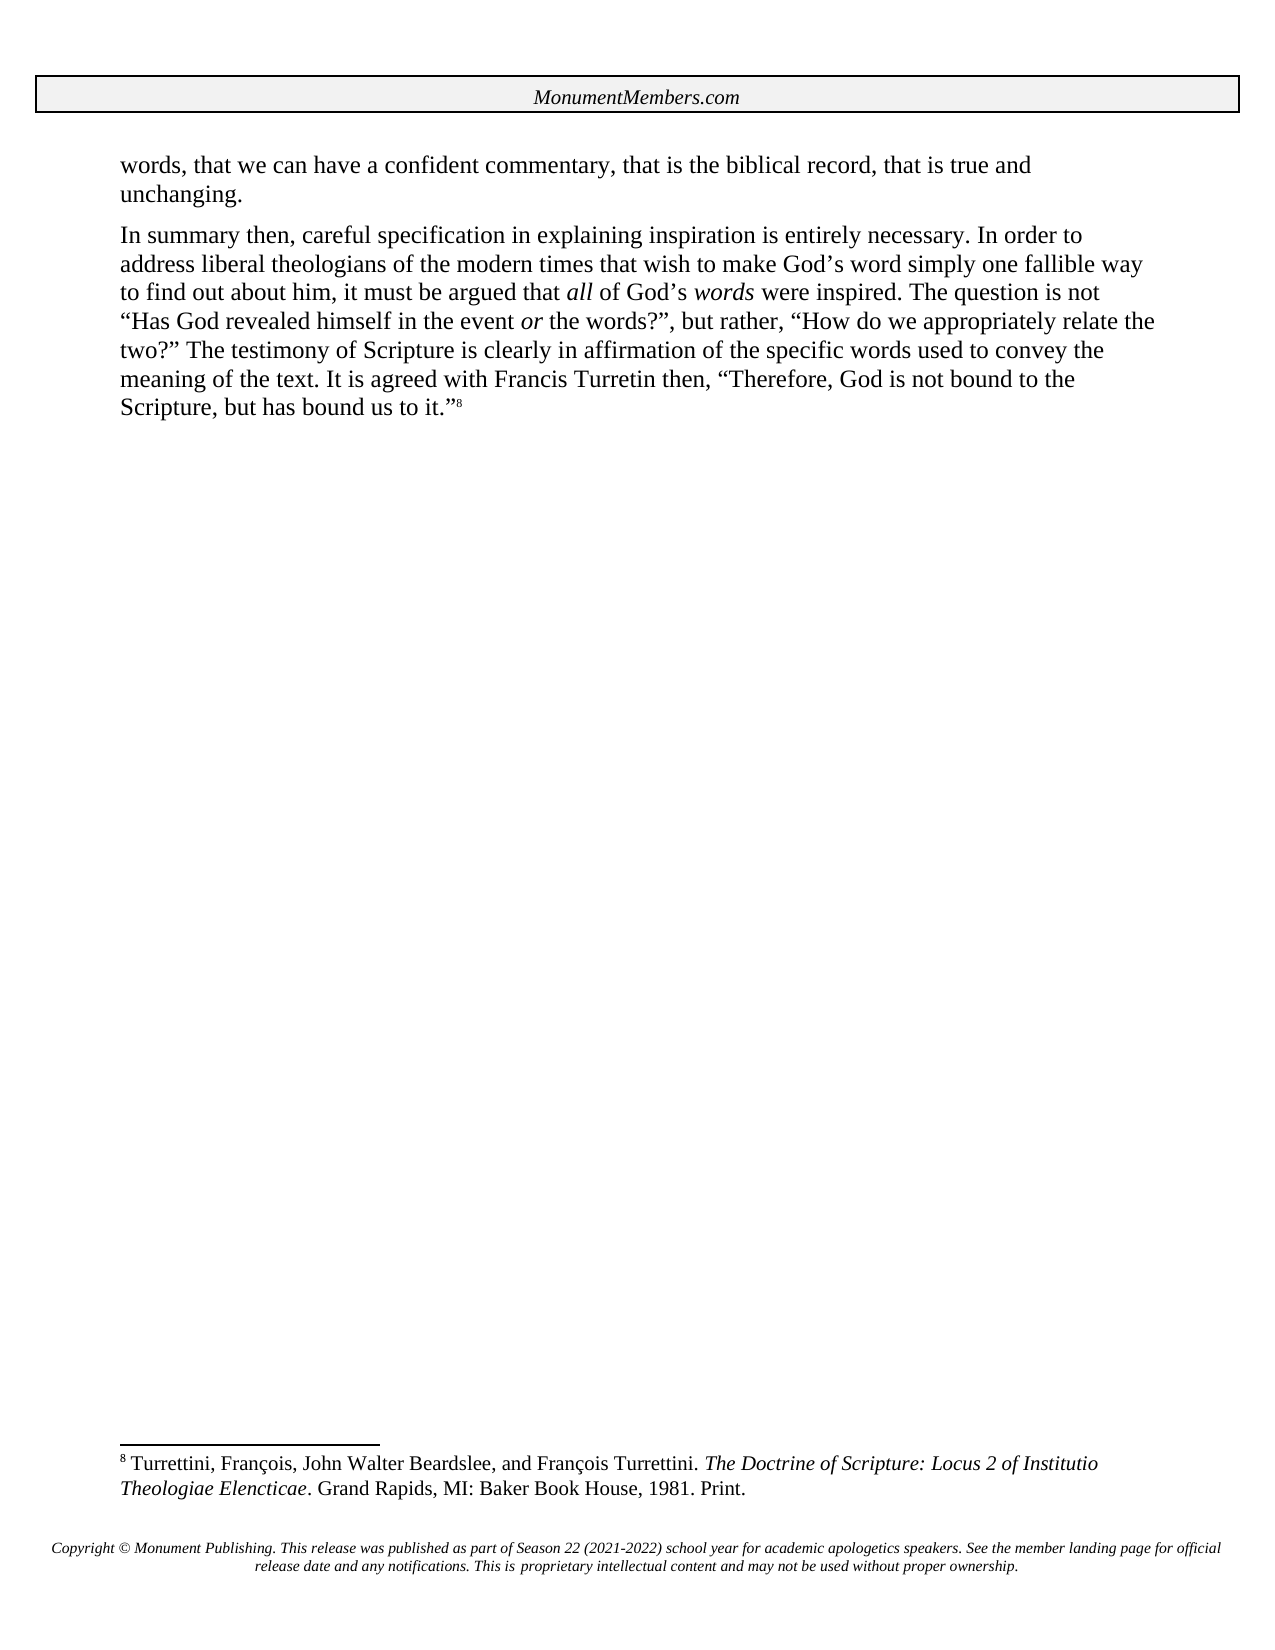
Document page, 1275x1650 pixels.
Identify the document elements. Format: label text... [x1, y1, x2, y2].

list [120, 150, 1155, 207]
list In summary then, careful specification in explaining inspiration is entirely necessary. In order to address liberal theologians of the modern times that wish to make God’s word simply one fallible way to find out about him, it must be argued that all of God’s words were inspired. The question is not “Has God revealed himself in the event or the words?”, but rather, “How do we appropriately relate the two?” The testimony of Scripture is clearly in affirmation of the specific words used to convey the meaning of the text. It is agreed with Francis Turretin then, “Therefore, God is not bound to the Scripture, but has bound us to it.” [120, 220, 1155, 421]
